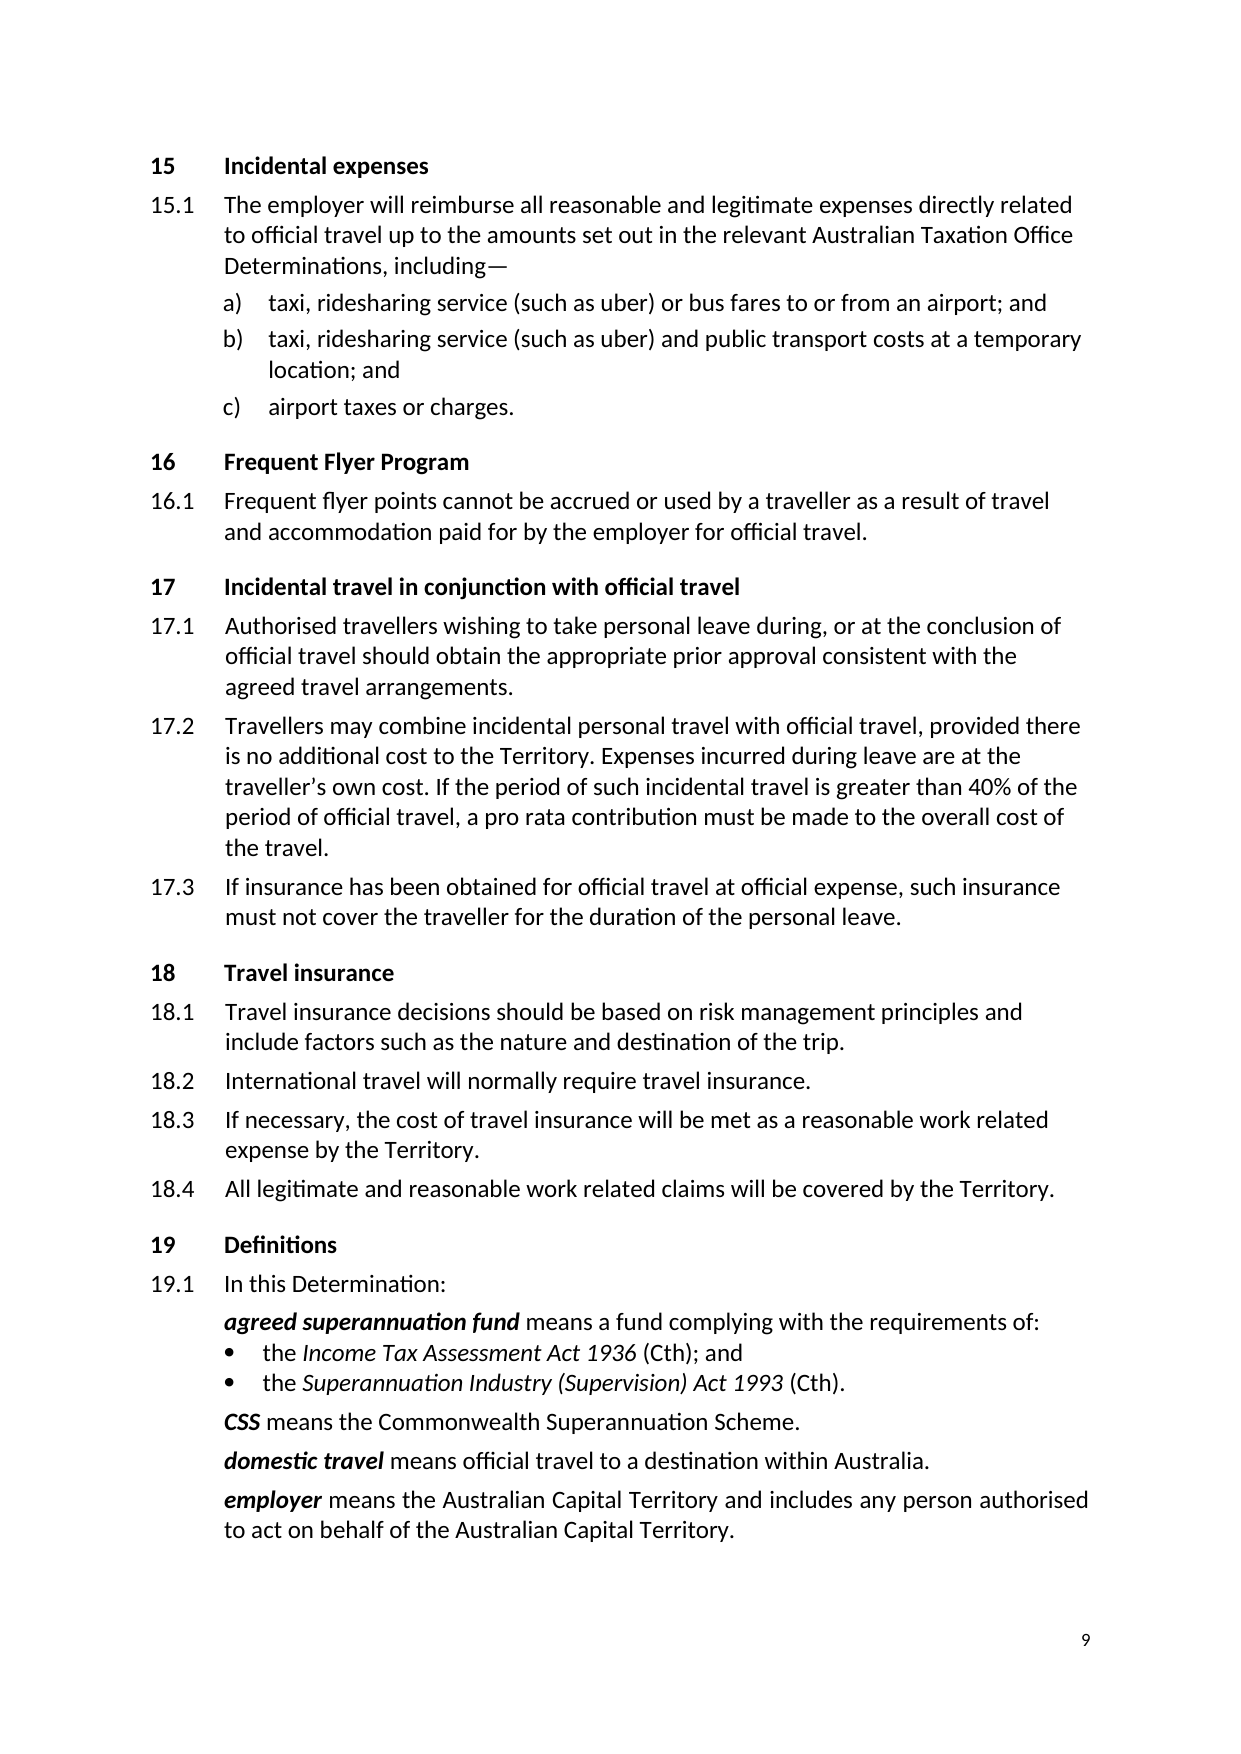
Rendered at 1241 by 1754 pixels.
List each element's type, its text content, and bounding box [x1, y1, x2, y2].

list All legitimate and reasonable work related claims will be covered by the Territory. [150, 1173, 1090, 1204]
subtitle Travel insurance [150, 957, 1090, 987]
list Travellers may combine incidental personal travel with official travel, provided there is no additional cost to the Territory. Expenses incurred during leave are at the traveller’s own cost. If the period of such incidental travel is greater than 40% of the period of official travel, a pro rata contribution must be made to the overall cost of the travel. [150, 710, 1090, 862]
list In this Determination: [150, 1268, 1090, 1298]
list taxi, ridesharing service (such as uber) and public transport costs at a temporary location; and [223, 323, 1090, 384]
text agreed superannuation fund means a fund complying with the requirements of: [224, 1307, 1090, 1337]
list The employer will reimburse all reasonable and legitimate expenses directly related to official travel up to the amounts set out in the relevant Australian Taxation Office Determinations, including— [150, 189, 1090, 280]
list If necessary, the cost of travel insurance will be met as a reasonable work related expense by the Territory. [150, 1104, 1090, 1165]
text domestic travel means official travel to a destination within Australia. [224, 1445, 1090, 1476]
list the Superannuation Industry (Supervision) Act 1993 (Cth). [225, 1368, 1090, 1398]
subtitle Definitions [150, 1229, 1090, 1259]
list International travel will normally require travel insurance. [150, 1065, 1090, 1096]
subtitle Incidental travel in conjunction with official travel [150, 571, 1090, 602]
list If insurance has been obtained for official travel at official expense, such insurance must not cover the traveller for the duration of the personal leave. [150, 871, 1090, 932]
list Authorised travellers wishing to take personal leave during, or at the conclusion of official travel should obtain the appropriate prior approval consistent with the agreed travel arrangements. [150, 610, 1090, 702]
text CSS means the Commonwealth Superannuation Scheme. [224, 1406, 1090, 1437]
list the Income Tax Assessment Act 1936 (Cth); and [225, 1337, 1090, 1368]
subtitle Frequent Flyer Program [150, 446, 1090, 477]
list taxi, ridesharing service (such as uber) or bus fares to or from an airport; and [223, 287, 1090, 317]
text employer means the Australian Capital Territory and includes any person authorised to act on behalf of the Australian Capital Territory. [224, 1484, 1090, 1545]
list Travel insurance decisions should be based on risk management principles and include factors such as the nature and destination of the trip. [150, 996, 1090, 1057]
list airport taxes or charges. [223, 391, 1090, 421]
list Frequent flyer points cannot be accrued or used by a traveller as a result of travel and accommodation paid for by the employer for official travel. [150, 485, 1090, 546]
subtitle Incidental expenses [150, 150, 1090, 181]
